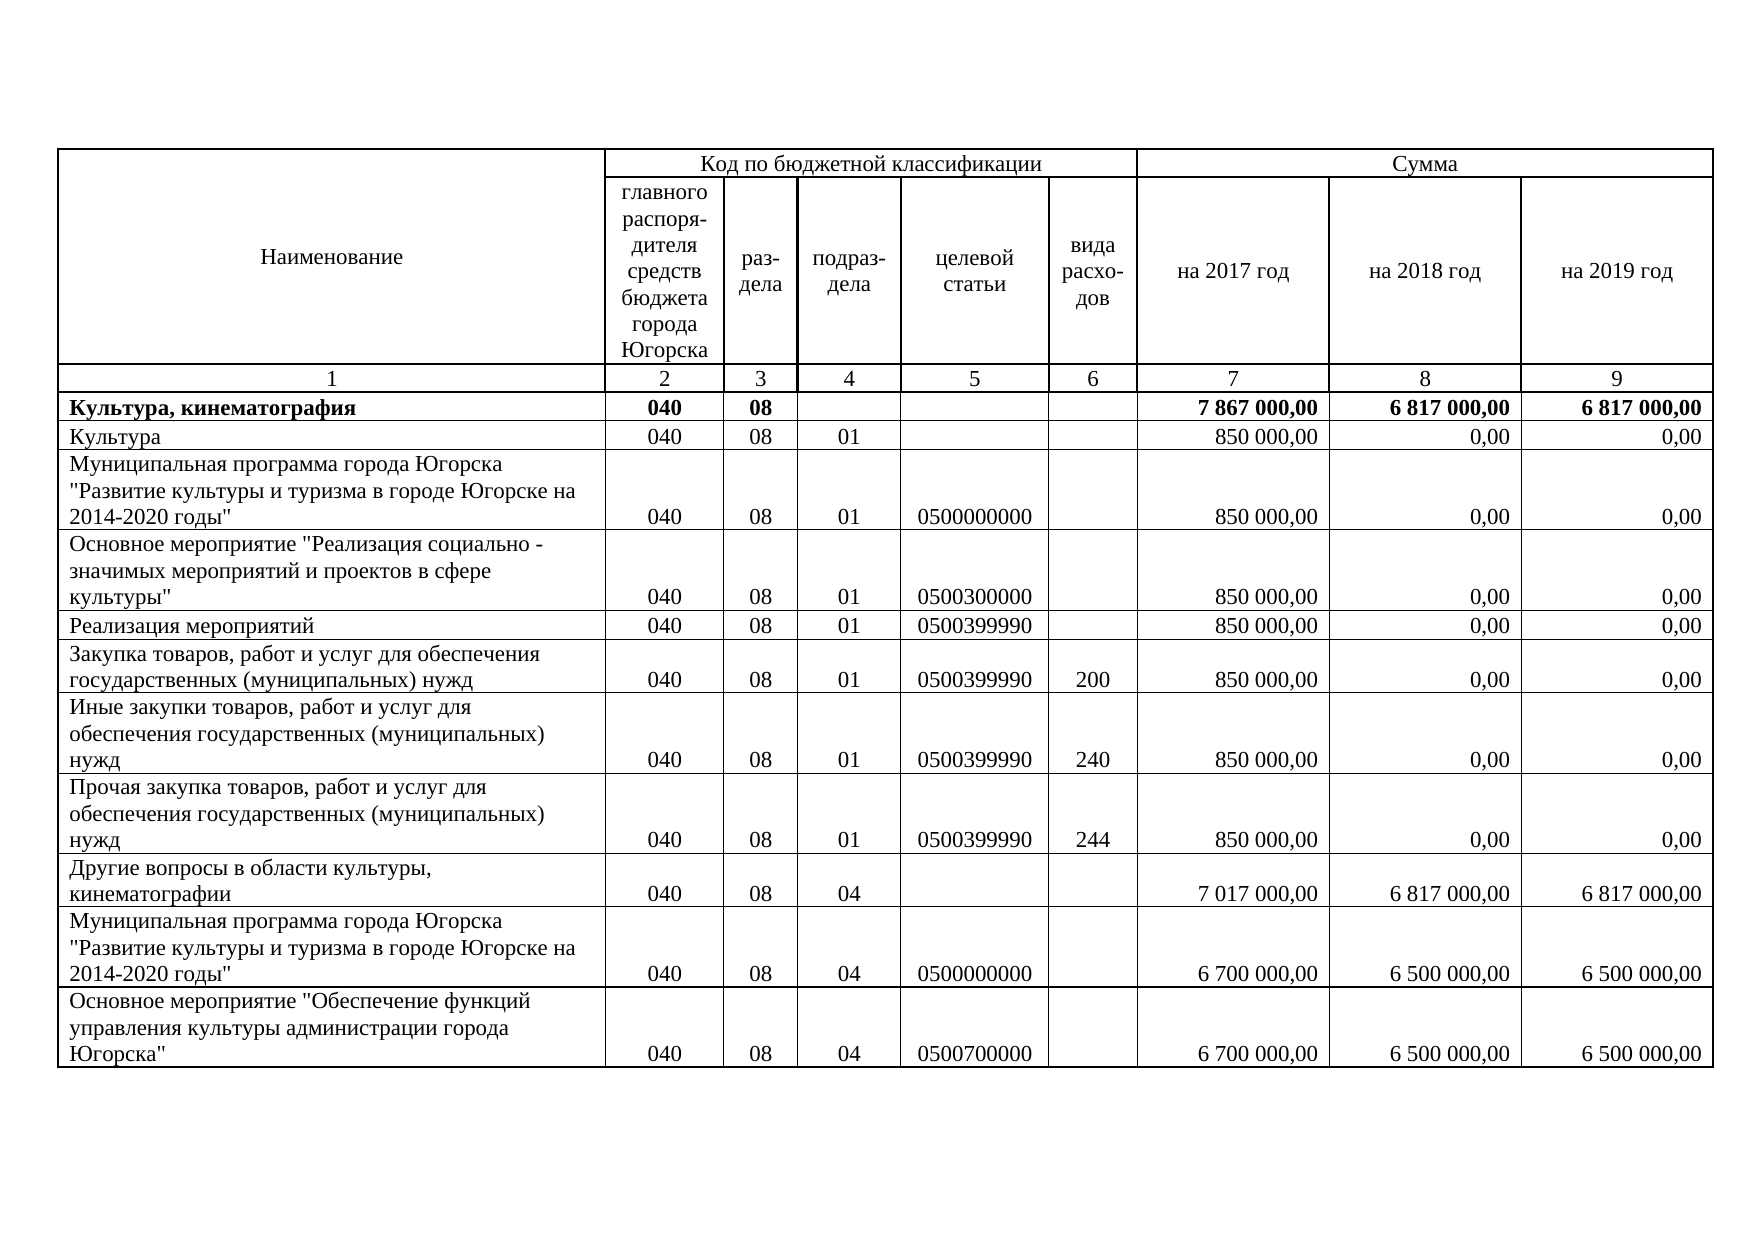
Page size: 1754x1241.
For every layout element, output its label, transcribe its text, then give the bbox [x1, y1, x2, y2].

table_cell на 2018 год [1330, 178, 1520, 363]
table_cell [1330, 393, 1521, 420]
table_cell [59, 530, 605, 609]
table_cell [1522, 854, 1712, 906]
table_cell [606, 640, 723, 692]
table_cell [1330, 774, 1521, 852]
table_header Наименование [59, 150, 604, 363]
table_cell 9 [1522, 365, 1712, 391]
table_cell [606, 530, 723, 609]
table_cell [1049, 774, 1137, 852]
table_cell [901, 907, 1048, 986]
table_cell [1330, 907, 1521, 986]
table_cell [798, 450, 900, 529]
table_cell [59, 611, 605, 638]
table_cell 2 [606, 365, 723, 391]
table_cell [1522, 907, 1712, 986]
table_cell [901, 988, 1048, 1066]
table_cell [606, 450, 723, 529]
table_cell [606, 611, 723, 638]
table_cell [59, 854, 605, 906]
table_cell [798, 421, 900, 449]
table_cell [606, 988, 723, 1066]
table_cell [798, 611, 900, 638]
table_cell 3 [725, 365, 796, 391]
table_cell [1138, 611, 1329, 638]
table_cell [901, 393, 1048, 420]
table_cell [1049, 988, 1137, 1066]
table_cell 5 [902, 365, 1048, 391]
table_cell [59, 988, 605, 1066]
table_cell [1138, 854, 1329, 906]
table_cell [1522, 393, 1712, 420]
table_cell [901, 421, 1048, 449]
table_cell целевой статьи [902, 178, 1048, 363]
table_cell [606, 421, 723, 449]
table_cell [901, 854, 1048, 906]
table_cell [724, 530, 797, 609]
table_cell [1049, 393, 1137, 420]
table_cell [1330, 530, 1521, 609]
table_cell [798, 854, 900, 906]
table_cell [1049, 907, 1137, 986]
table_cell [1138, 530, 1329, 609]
table_cell 7 [1138, 365, 1328, 391]
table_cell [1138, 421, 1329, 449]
table_header Сумма [1138, 150, 1712, 176]
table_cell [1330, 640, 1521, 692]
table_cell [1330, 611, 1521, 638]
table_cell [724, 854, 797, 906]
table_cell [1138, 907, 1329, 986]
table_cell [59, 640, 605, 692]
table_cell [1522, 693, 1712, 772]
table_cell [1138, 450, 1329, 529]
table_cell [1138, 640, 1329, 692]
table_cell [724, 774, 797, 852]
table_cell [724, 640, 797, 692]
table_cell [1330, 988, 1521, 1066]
table_cell главного распоря-дителя средств бюджета города Югорска [606, 178, 723, 363]
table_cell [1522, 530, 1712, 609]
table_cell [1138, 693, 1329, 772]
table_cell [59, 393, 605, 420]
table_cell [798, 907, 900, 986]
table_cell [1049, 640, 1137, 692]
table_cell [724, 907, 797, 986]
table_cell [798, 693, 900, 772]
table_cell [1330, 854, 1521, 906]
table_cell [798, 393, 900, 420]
table_cell 8 [1330, 365, 1520, 391]
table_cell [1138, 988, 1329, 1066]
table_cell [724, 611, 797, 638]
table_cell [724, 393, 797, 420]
table_cell вида расхо-дов [1050, 178, 1136, 363]
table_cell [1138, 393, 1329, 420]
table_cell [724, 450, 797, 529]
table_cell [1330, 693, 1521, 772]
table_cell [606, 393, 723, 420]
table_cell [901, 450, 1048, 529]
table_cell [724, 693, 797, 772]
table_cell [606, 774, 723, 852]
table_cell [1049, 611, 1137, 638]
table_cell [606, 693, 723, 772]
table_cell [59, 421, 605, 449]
table_cell на 2019 год [1522, 178, 1712, 363]
table_cell подраз-дела [799, 178, 900, 363]
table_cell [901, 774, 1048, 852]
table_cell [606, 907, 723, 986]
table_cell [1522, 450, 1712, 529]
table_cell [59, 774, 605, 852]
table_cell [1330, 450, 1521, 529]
table_cell раз-дела [725, 178, 796, 363]
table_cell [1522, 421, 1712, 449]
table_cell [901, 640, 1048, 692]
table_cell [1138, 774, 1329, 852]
table_header Код по бюджетной классификации [606, 150, 1136, 176]
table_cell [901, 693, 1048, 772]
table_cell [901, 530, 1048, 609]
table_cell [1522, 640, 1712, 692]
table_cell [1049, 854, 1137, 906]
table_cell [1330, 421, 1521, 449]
table_cell на 2017 год [1138, 178, 1328, 363]
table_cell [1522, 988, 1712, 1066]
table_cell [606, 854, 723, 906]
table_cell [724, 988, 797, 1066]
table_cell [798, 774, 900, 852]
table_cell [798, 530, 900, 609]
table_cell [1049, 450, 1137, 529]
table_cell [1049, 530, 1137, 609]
table_cell 6 [1050, 365, 1136, 391]
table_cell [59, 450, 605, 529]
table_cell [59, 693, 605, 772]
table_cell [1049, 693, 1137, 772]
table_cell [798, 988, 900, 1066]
table_cell 1 [59, 365, 604, 391]
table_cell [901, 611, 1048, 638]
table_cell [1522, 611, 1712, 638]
table_cell 4 [799, 365, 900, 391]
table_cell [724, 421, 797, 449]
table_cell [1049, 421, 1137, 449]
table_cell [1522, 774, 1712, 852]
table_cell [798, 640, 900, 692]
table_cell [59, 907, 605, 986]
